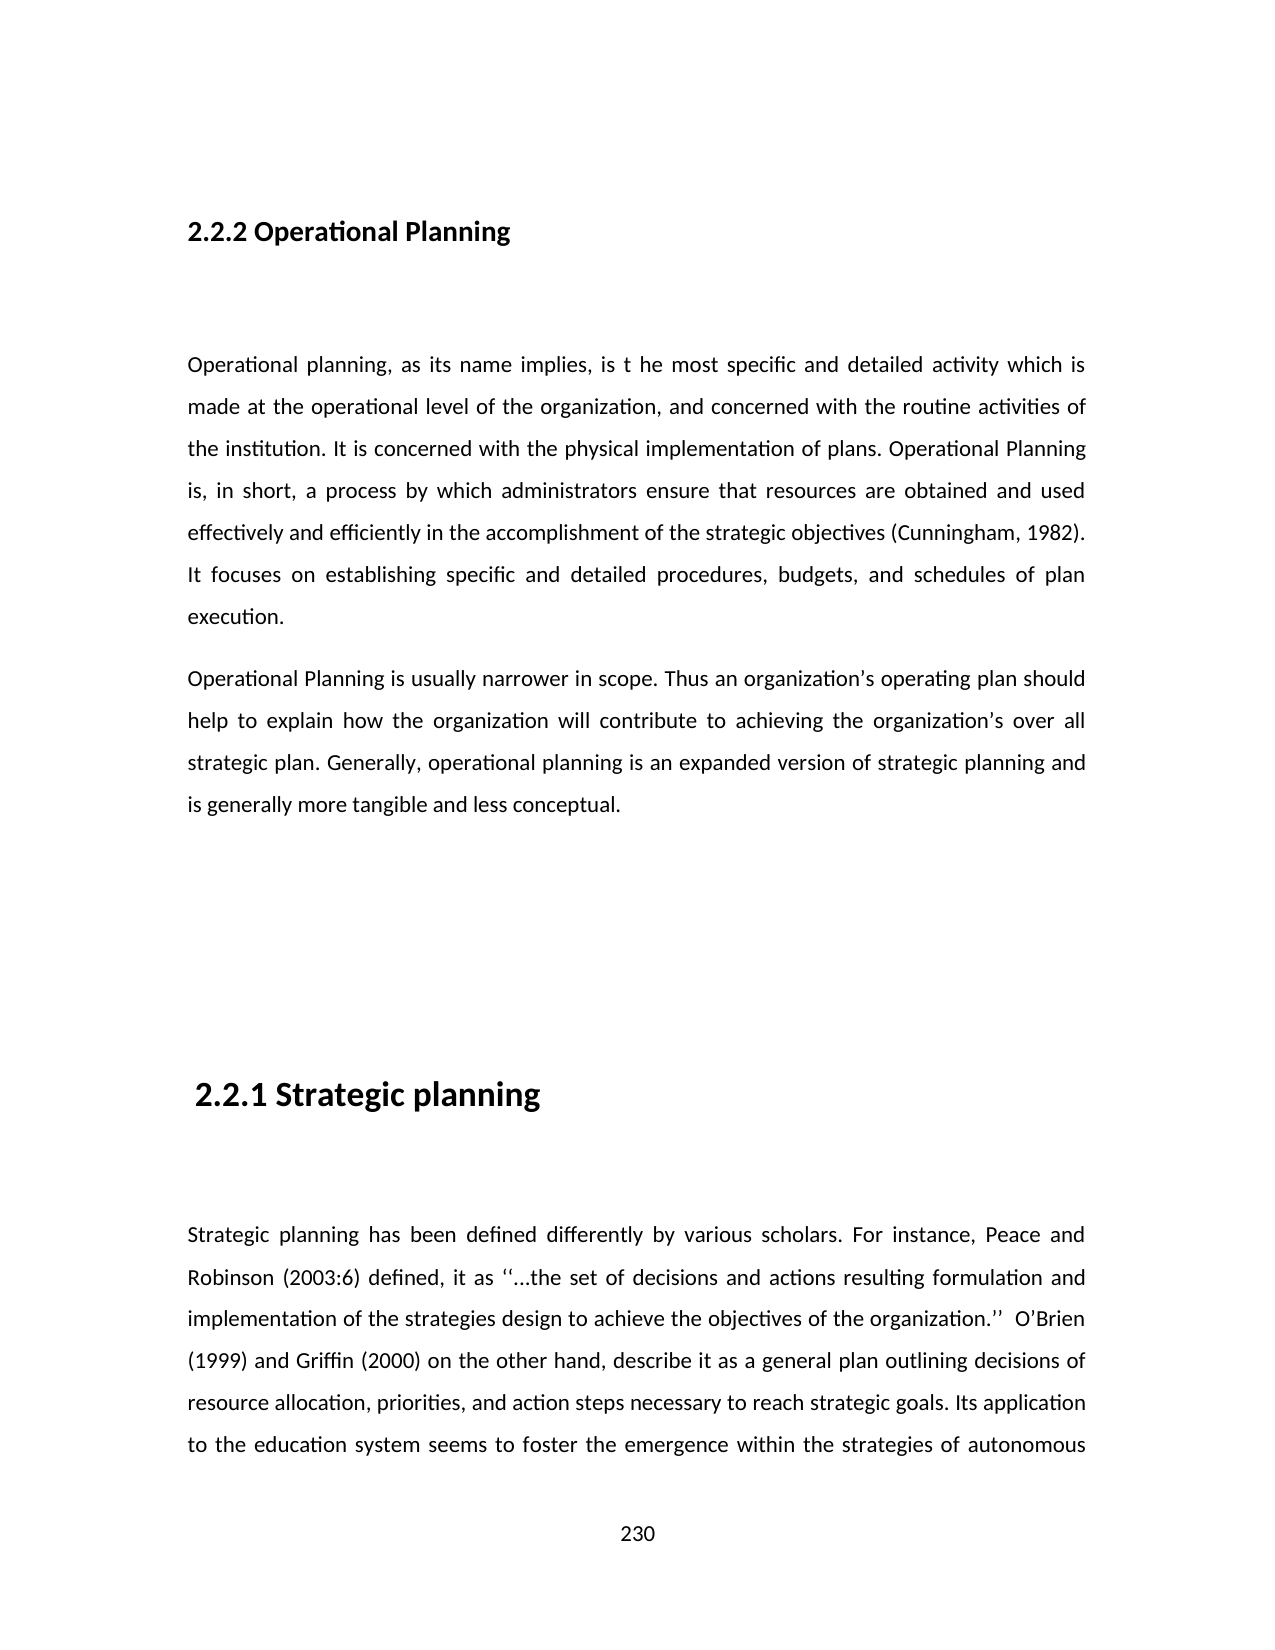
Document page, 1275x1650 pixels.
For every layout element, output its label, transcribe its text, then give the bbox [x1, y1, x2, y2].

text 2.2.1 Strategic planning [187, 1072, 1087, 1115]
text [187, 1221, 1087, 1458]
text Operational Planning is usually narrower in scope. Thus an organization’s operating plan should help to explain how the organization will contribute to achieving the organization’s over all strategic plan. Generally, operational planning is an expanded version of strategic planning and is generally more tangible and less conceptual. [187, 664, 1087, 818]
text 2.2.2 Operational Planning [187, 213, 1087, 248]
text Operational planning, as its name implies, is t he most specific and detailed activity which is made at the operational level of the organization, and concerned with the routine activities of the institution. It is concerned with the physical implementation of plans. Operational Planning is, in short, a process by which administrators ensure that resources are obtained and used effectively and efficiently in the accomplishment of the strategic objectives (Cunningham, 1982). It focuses on establishing specific and detailed procedures, budgets, and schedules of plan execution. [187, 350, 1087, 630]
